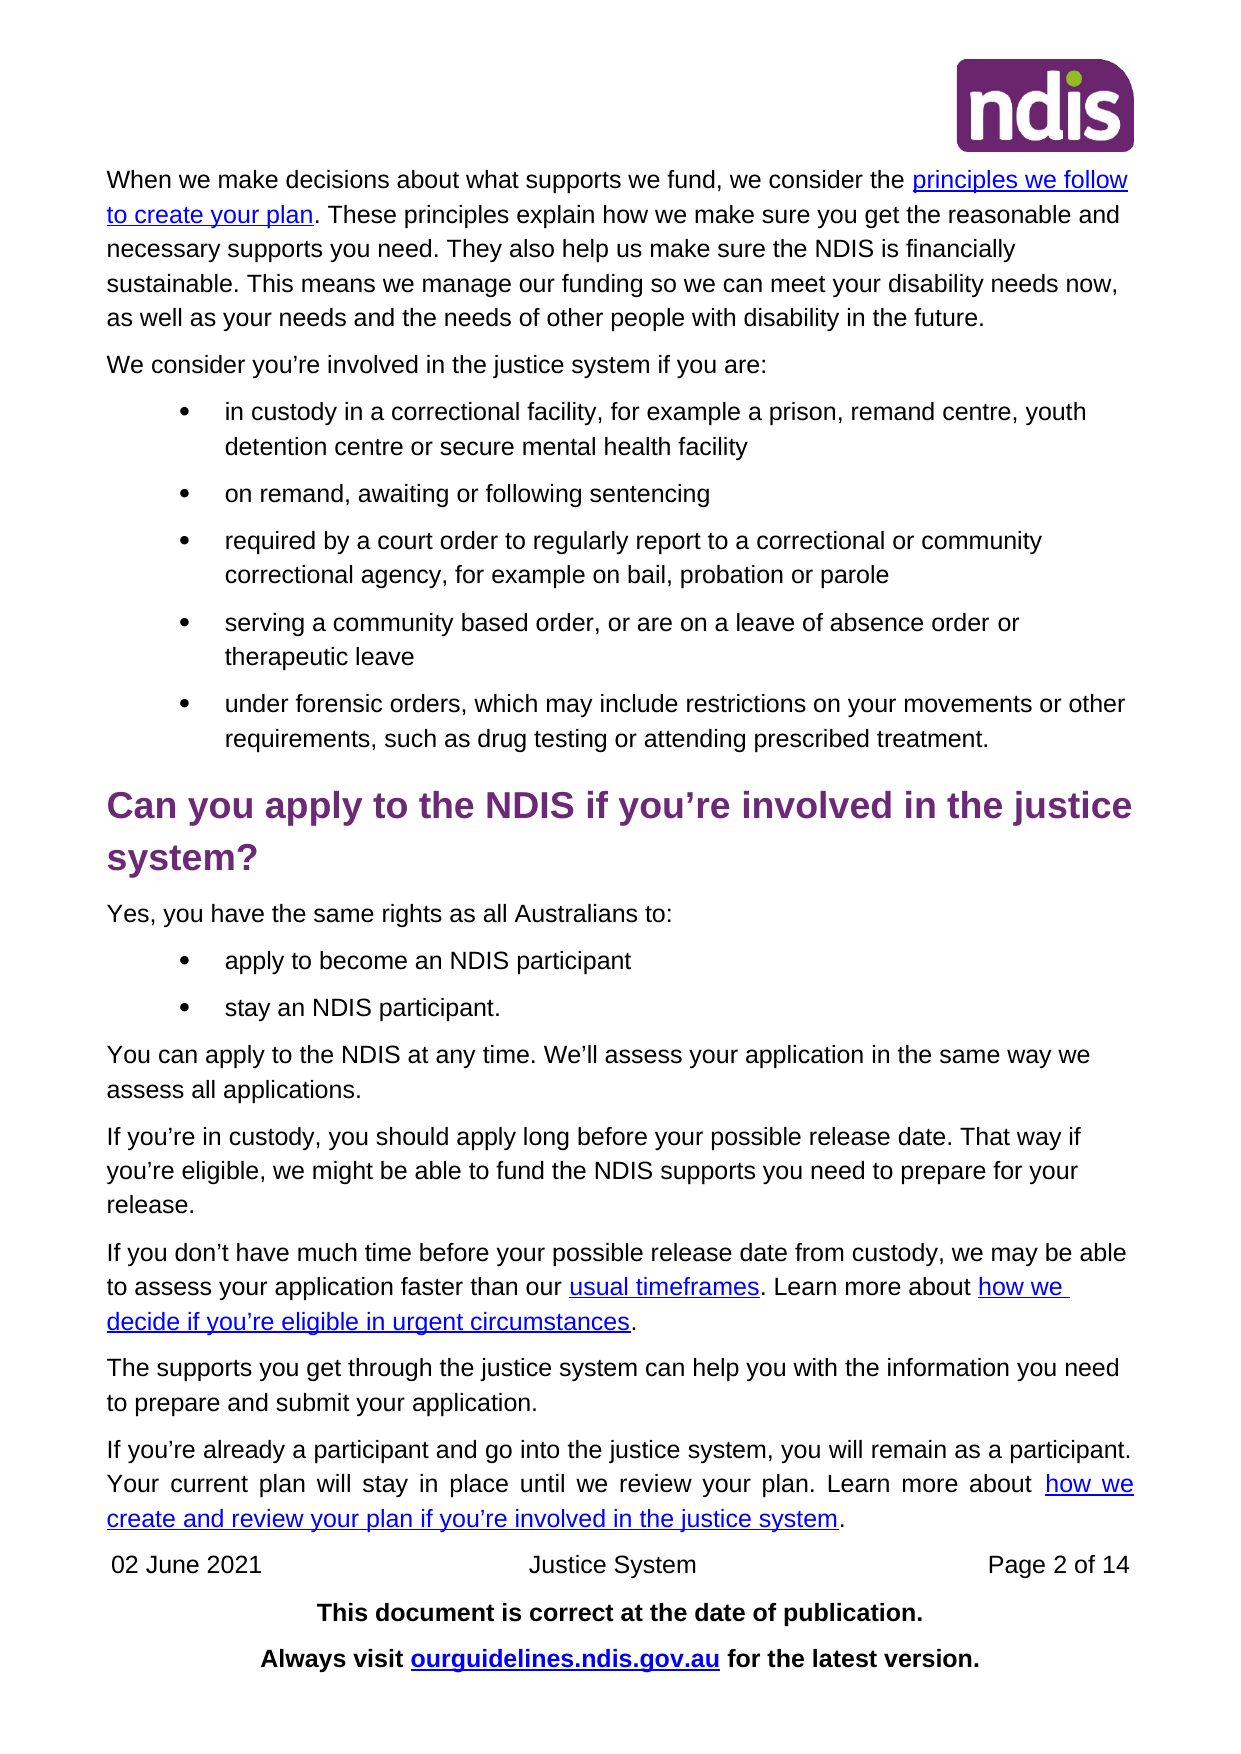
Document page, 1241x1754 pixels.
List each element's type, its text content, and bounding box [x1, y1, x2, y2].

text in custody in a correctional facility, for example a prison, remand centre, youth detention centre or secure mental health facility [180, 397, 1134, 461]
subtitle Can you apply to the NDIS if you’re involved in the justice system? [106, 783, 1134, 878]
text serving a community based order, or are on a leave of absence order or therapeutic leave [180, 607, 1134, 671]
text required by a court order to regularly report to a correctional or community correctional agency, for example on bail, probation or parole [180, 526, 1134, 589]
picture [956, 59, 1134, 152]
text If you don’t have much time before your possible release date from custody, we may be able to assess your application faster than our usual timeframes. Learn more about how we decide if you’re eligible in urgent circumstances. [106, 1237, 1134, 1335]
text stay an NDIS participant. [180, 993, 1134, 1022]
text The supports you get through the justice system can help you with the information you need to prepare and submit your application. [106, 1353, 1134, 1417]
text If you’re already a participant and go into the justice system, you will remain as a participant. Your current plan will stay in place until we review your plan. Learn more about how we create and review your plan if you’re involved in the justice system. [106, 1435, 1134, 1533]
text If you’re in custody, you should apply long before your possible release date. That way if you’re eligible, we might be able to fund the NDIS supports you need to prepare for your release. [106, 1122, 1134, 1219]
text Yes, you have the same rights as all Australians to: [106, 899, 1134, 928]
text We consider you’re involved in the justice system if you are: [106, 350, 1134, 379]
text on remand, awaiting or following sentencing [180, 479, 1134, 508]
text You can apply to the NDIS at any time. We’ll assess your application in the same way we assess all applications. [106, 1040, 1134, 1103]
text under forensic orders, which may include restrictions on your movements or other requirements, such as drug testing or attending prescribed treatment. [180, 689, 1134, 752]
text When we make decisions about what supports we fund, we consider the principles we follow to create your plan. These principles explain how we make sure you get the reasonable and necessary supports you need. They also help us make sure the NDIS is financially sustainable. This means we manage our funding so we can meet your disability needs now, as well as your needs and the needs of other people with disability in the future. [106, 165, 1134, 332]
text apply to become an NDIS participant [180, 946, 1134, 975]
